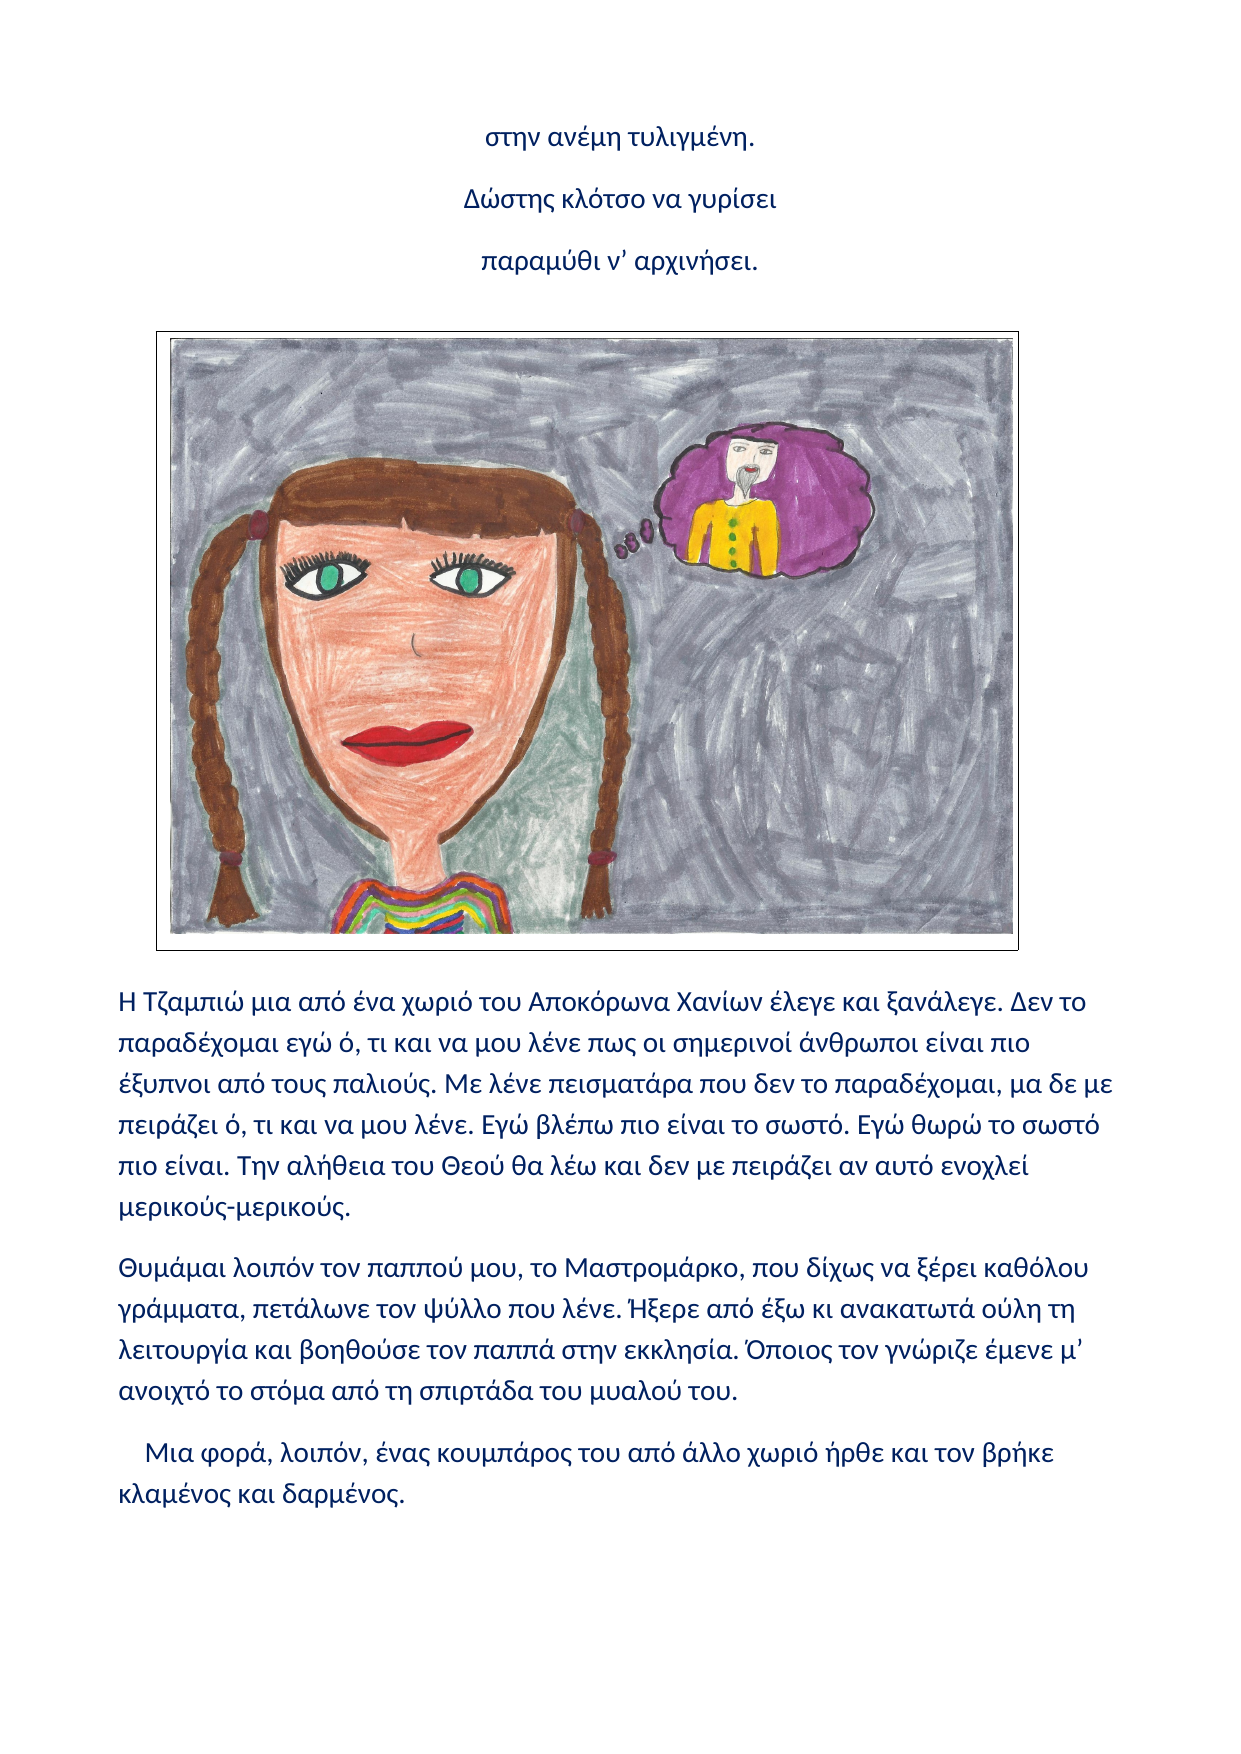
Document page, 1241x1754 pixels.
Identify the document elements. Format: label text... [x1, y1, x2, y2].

text Δώστης κλότσο να γυρίσει [118, 180, 1122, 216]
text παραμύθι ν’ αρχινήσει. [118, 242, 1122, 277]
text Η Τζαμπιώ μια από ένα χωριό του Αποκόρωνα Χανίων έλεγε και ξανάλεγε. Δεν το παραδέχομαι εγώ ό, τι και να μου λένε πως οι σημερινοί άνθρωποι είναι πιο έξυπνοι από τους παλιούς. Με λένε πεισματάρα που δεν το παραδέχομαι, μα δε με πειράζει ό, τι και να μου λένε. Εγώ βλέπω πιο είναι το σωστό. Εγώ θωρώ το σωστό πιο είναι. Την αλήθεια του Θεού θα λέω και δεν με πειράζει αν αυτό ενοχλεί μερικούς-μερικούς. [118, 983, 1122, 1223]
text στην ανέμη τυλιγμένη. [118, 118, 1122, 154]
text Θυμάμαι λοιπόν τον παππού μου, το Μαστρομάρκο, που δίχως να ξέρει καθόλου γράμματα, πετάλωνε τον ψύλλο που λένε. Ήξερε από έξω κι ανακατωτά ούλη τη λειτουργία και βοηθούσε τον παππά στην εκκλησία. Όποιος τον γνώριζε έμενε μ’ ανοιχτό το στόμα από τη σπιρτάδα του μυαλού του. [118, 1249, 1122, 1408]
picture [170, 338, 1013, 934]
text Μια φορά, λοιπόν, ένας κουμπάρος του από άλλο χωριό ήρθε και τον βρήκε κλαμένος και δαρμένος. [118, 1434, 1122, 1511]
